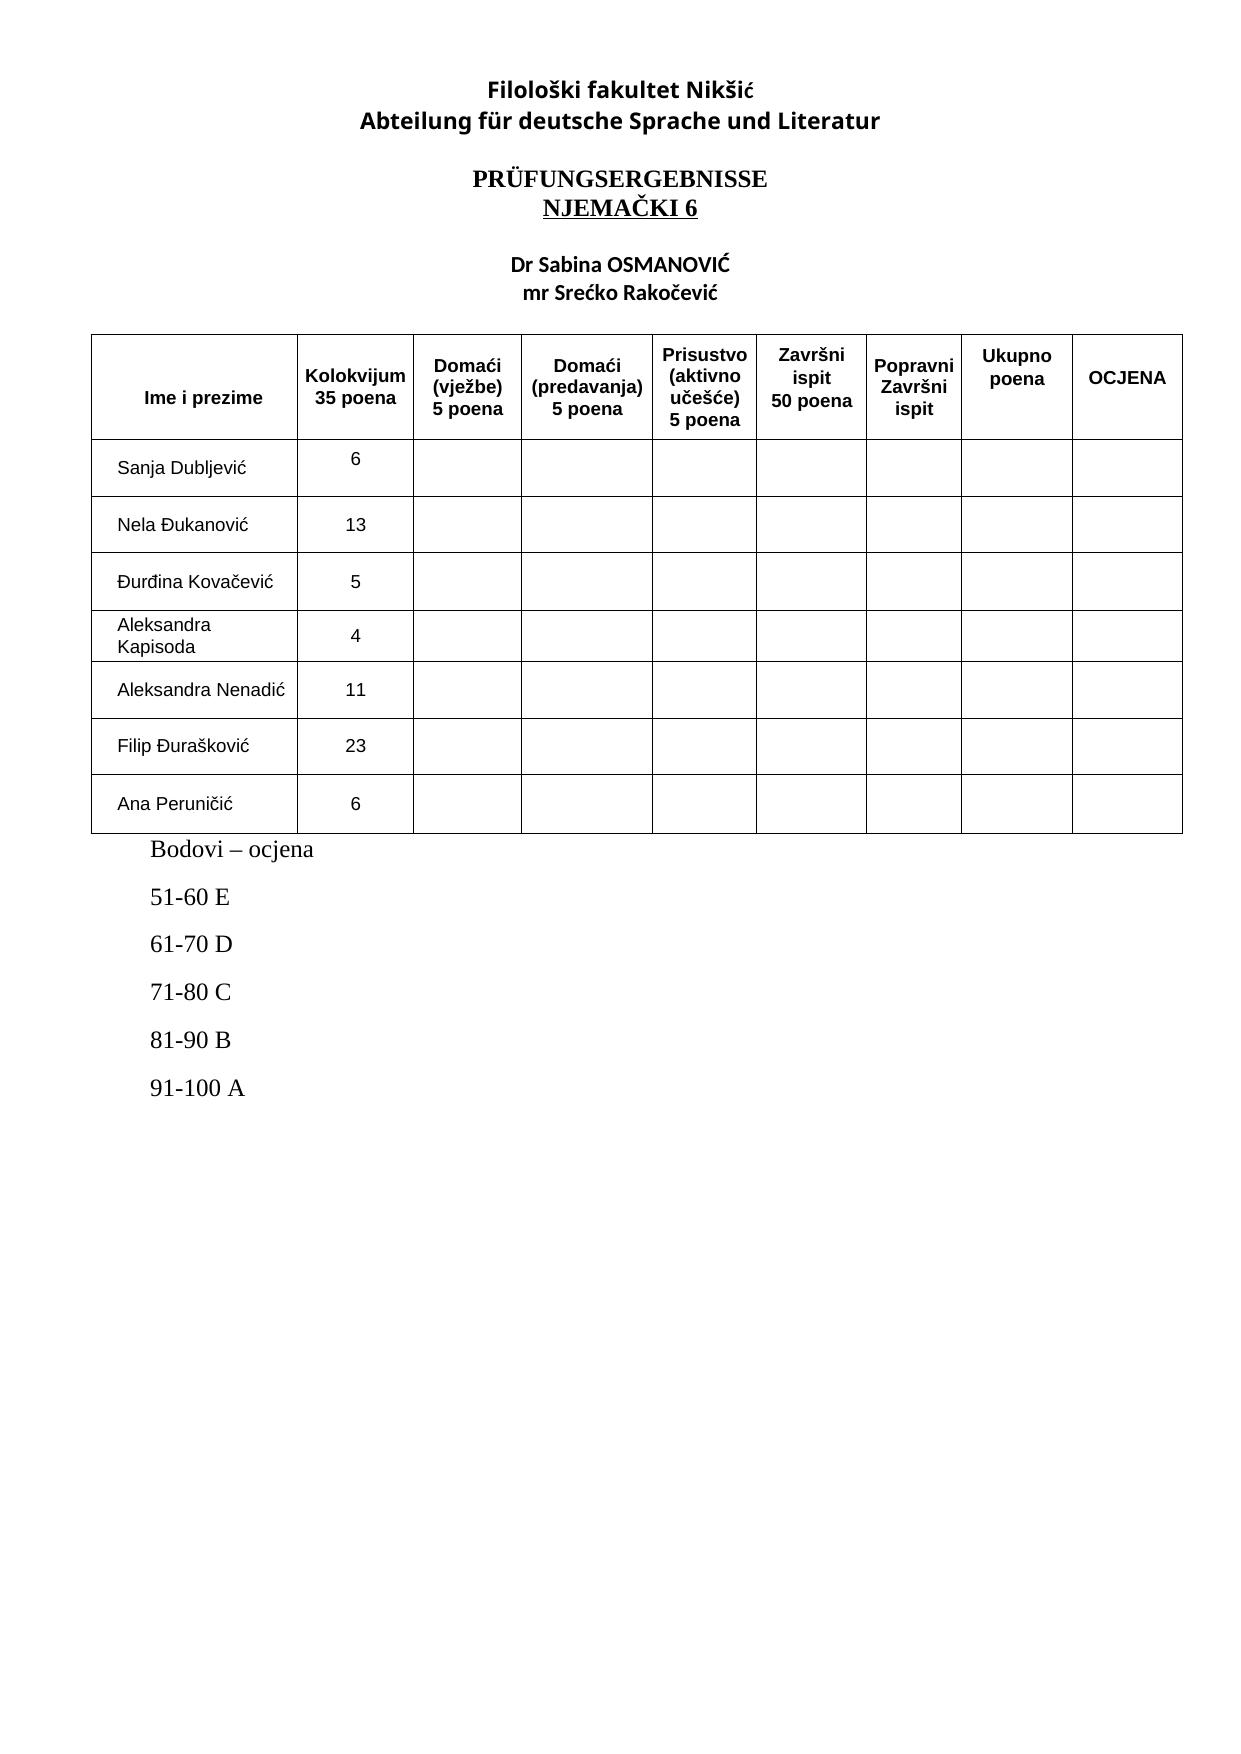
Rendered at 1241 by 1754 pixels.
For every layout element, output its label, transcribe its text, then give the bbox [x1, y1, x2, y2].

table_cell [867, 440, 961, 496]
table_cell [522, 497, 652, 552]
text PRÜFUNGSERGEBNISSE [150, 164, 1090, 193]
table_cell [757, 497, 866, 552]
table_cell [653, 719, 756, 774]
table_cell Đurđina Kovačević [92, 553, 297, 609]
text Dr Sabina OSMANOVIĆ [150, 250, 1090, 278]
table_cell [757, 440, 866, 496]
table_cell [1073, 611, 1182, 661]
table_cell [962, 775, 1072, 833]
table_cell [522, 440, 652, 496]
table_header OCJENA [1073, 335, 1182, 439]
table_cell [522, 662, 652, 717]
text 91-100 A [150, 1073, 1090, 1101]
table_cell 23 [298, 719, 413, 774]
table_cell [757, 719, 866, 774]
table_cell [1073, 497, 1182, 552]
table_cell [867, 775, 961, 833]
table_cell 4 [298, 611, 413, 661]
text 51-60 E [150, 882, 1090, 911]
table_cell [653, 611, 756, 661]
table_cell [1073, 719, 1182, 774]
table_cell [653, 553, 756, 609]
table_cell [414, 553, 521, 609]
table_cell [867, 719, 961, 774]
table_cell [653, 775, 756, 833]
table_cell [653, 662, 756, 717]
table_cell [867, 553, 961, 609]
table_cell [757, 553, 866, 609]
table_cell 6 [298, 440, 413, 496]
table_cell Sanja Dubljević [92, 440, 297, 496]
table_cell [653, 440, 756, 496]
table_cell Aleksandra Nenadić [92, 662, 297, 717]
table_cell [414, 440, 521, 496]
text NJEMAČKI 6 [150, 193, 1090, 222]
text Abteilung für deutsche Sprache und Literatur [150, 105, 1090, 136]
text 81-90 B [150, 1025, 1090, 1054]
table_header Ukupno poena [962, 335, 1072, 439]
table_cell 11 [298, 662, 413, 717]
table_header Završni ispit 50 poena [757, 335, 866, 439]
table_header Popravni Završni ispit [867, 335, 961, 439]
table_cell [962, 611, 1072, 661]
table_cell [522, 719, 652, 774]
table_cell [414, 775, 521, 833]
table_cell Aleksandra Kapisoda [92, 611, 297, 661]
text mr Srećko Rakočević [150, 278, 1090, 306]
table_cell [414, 719, 521, 774]
table_cell [1073, 553, 1182, 609]
table_cell [867, 497, 961, 552]
table_cell [962, 440, 1072, 496]
table_cell [1073, 775, 1182, 833]
table_cell [522, 611, 652, 661]
table_cell 5 [298, 553, 413, 609]
table_cell [1073, 662, 1182, 717]
table_cell [414, 497, 521, 552]
table_cell [962, 497, 1072, 552]
table_cell Ana Peruničić [92, 775, 297, 833]
table_cell [962, 662, 1072, 717]
text 61-70 D [150, 929, 1090, 958]
table_cell 6 [298, 775, 413, 833]
table_cell Nela Đukanović [92, 497, 297, 552]
table_header Ime i prezime [92, 335, 297, 439]
text 71-80 C [150, 977, 1090, 1006]
table_cell [757, 662, 866, 717]
table_cell Filip Đurašković [92, 719, 297, 774]
text Bodovi – ocjena [150, 834, 1090, 863]
table_cell [962, 553, 1072, 609]
table_cell [1073, 440, 1182, 496]
table_cell [757, 775, 866, 833]
table_header Domaći (predavanja) 5 poena [522, 335, 652, 439]
text Filološki fakultet Nikšić [150, 74, 1090, 105]
table_header Kolokvijum 35 poena [298, 335, 413, 439]
table_cell [414, 662, 521, 717]
table_cell [962, 719, 1072, 774]
table_cell [522, 775, 652, 833]
table_cell [757, 611, 866, 661]
table_header Domaći (vježbe) 5 poena [414, 335, 521, 439]
table_cell [522, 553, 652, 609]
table_header Prisustvo (aktivno učešće) 5 poena [653, 335, 756, 439]
table_cell [867, 662, 961, 717]
table_cell [867, 611, 961, 661]
table_cell [414, 611, 521, 661]
table_cell 13 [298, 497, 413, 552]
table_cell [653, 497, 756, 552]
